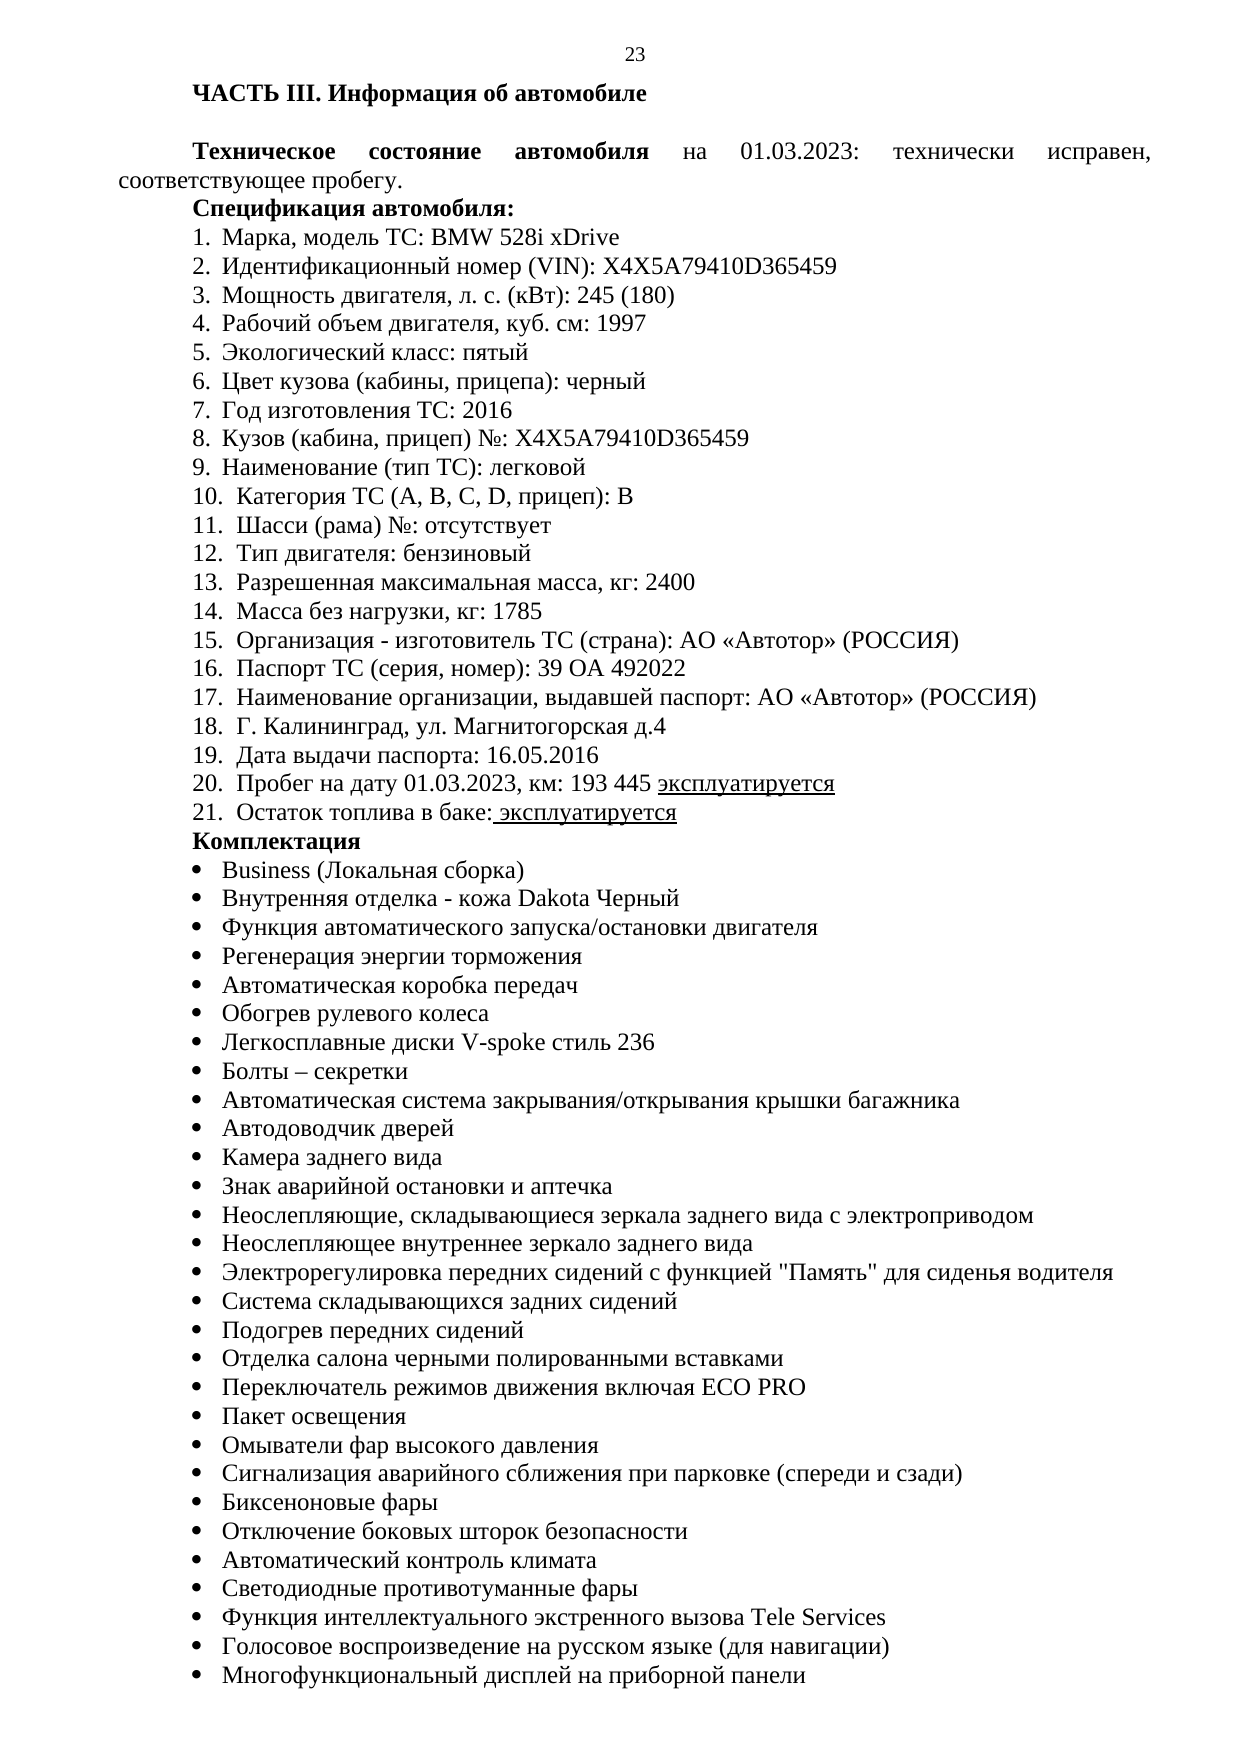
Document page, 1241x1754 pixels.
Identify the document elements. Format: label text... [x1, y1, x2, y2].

list Переключатель режимов движения включая ECO PRO [118, 1372, 1152, 1401]
list Мощность двигателя, л. с. (кВт): 245 (180) [118, 280, 1152, 308]
list Пробег на дату 01.03.2023, км: 193 445 эксплуатируется [118, 768, 1152, 797]
list Цвет кузова (кабины, прицепа): черный [118, 366, 1152, 395]
list Рабочий объем двигателя, куб. см: 1997 [118, 308, 1152, 337]
list Биксеноновые фары [118, 1487, 1152, 1516]
text Техническое состояние автомобиля на 01.03.2023: технически исправен, соответствующее пробегу. [118, 136, 1152, 193]
list Наименование организации, выдавшей паспорт: АО «Автотор» (РОССИЯ) [118, 682, 1152, 711]
list Экологический класс: пятый [118, 337, 1152, 366]
list Отделка салона черными полированными вставками [118, 1343, 1152, 1372]
text Комплектация [118, 826, 1152, 855]
list Светодиодные противотуманные фары [118, 1573, 1152, 1602]
list Обогрев рулевого колеса [118, 998, 1152, 1027]
list Внутренняя отделка - кожа Dakota Черный [118, 883, 1152, 912]
list Подогрев передних сидений [118, 1315, 1152, 1343]
list Голосовое воспроизведение на русском языке (для навигации) [118, 1631, 1152, 1660]
list Организация - изготовитель ТС (страна): АО «Автотор» (РОССИЯ) [118, 625, 1152, 653]
list Паспорт ТС (серия, номер): 39 ОА 492022 [118, 653, 1152, 682]
list Г. Калининград, ул. Магнитогорская д.4 [118, 711, 1152, 740]
text ЧАСТЬ III. Информация об автомобиле [118, 78, 1152, 107]
list Функция интеллектуального экстренного вызова Tele Services [118, 1602, 1152, 1631]
list Система складывающихся задних сидений [118, 1286, 1152, 1315]
list Неослепляющие, складывающиеся зеркала заднего вида с электроприводом [118, 1200, 1152, 1228]
list Дата выдачи паспорта: 16.05.2016 [118, 740, 1152, 768]
list Год изготовления ТС: 2016 [118, 395, 1152, 423]
list Автоматический контроль климата [118, 1545, 1152, 1573]
list Марка, модель ТС: BMW 528i хDrive [118, 222, 1152, 251]
list Разрешенная максимальная масса, кг: 2400 [118, 567, 1152, 596]
list Легкосплавные диски V-spoke стиль 236 [118, 1027, 1152, 1056]
list Business (Локальная сборка) [118, 855, 1152, 883]
list Наименование (тип ТС): легковой [118, 452, 1152, 481]
list Пакет освещения [118, 1401, 1152, 1430]
list Отключение боковых шторок безопасности [118, 1516, 1152, 1545]
list Категория ТС (A, B, C, D, прицеп): В [118, 481, 1152, 510]
list Регенерация энергии торможения [118, 941, 1152, 970]
list Кузов (кабина, прицеп) №: X4X5A79410D365459 [118, 423, 1152, 452]
list Неослепляющее внутреннее зеркало заднего вида [118, 1228, 1152, 1257]
list Идентификационный номер (VIN): X4X5A79410D365459 [118, 251, 1152, 280]
list Автодоводчик дверей [118, 1113, 1152, 1142]
text Спецификация автомобиля: [118, 193, 1152, 222]
list Омыватели фар высокого давления [118, 1430, 1152, 1458]
list Тип двигателя: бензиновый [118, 538, 1152, 567]
list Шасси (рама) №: отсутствует [118, 510, 1152, 538]
list Знак аварийной остановки и аптечка [118, 1171, 1152, 1200]
list Болты – секретки [118, 1056, 1152, 1085]
list Камера заднего вида [118, 1142, 1152, 1171]
list Автоматическая коробка передач [118, 970, 1152, 998]
list Автоматическая система закрывания/открывания крышки багажника [118, 1085, 1152, 1113]
list Многофункциональный дисплей на приборной панели [118, 1660, 1152, 1688]
list Функция автоматического запуска/остановки двигателя [118, 912, 1152, 941]
list Масса без нагрузки, кг: 1785 [118, 596, 1152, 625]
list Остаток топлива в баке: эксплуатируется [118, 797, 1152, 826]
list Электрорегулировка передних сидений с функцией "Память" для сиденья водителя [118, 1257, 1152, 1286]
list Сигнализация аварийного сближения при парковке (спереди и сзади) [118, 1458, 1152, 1487]
